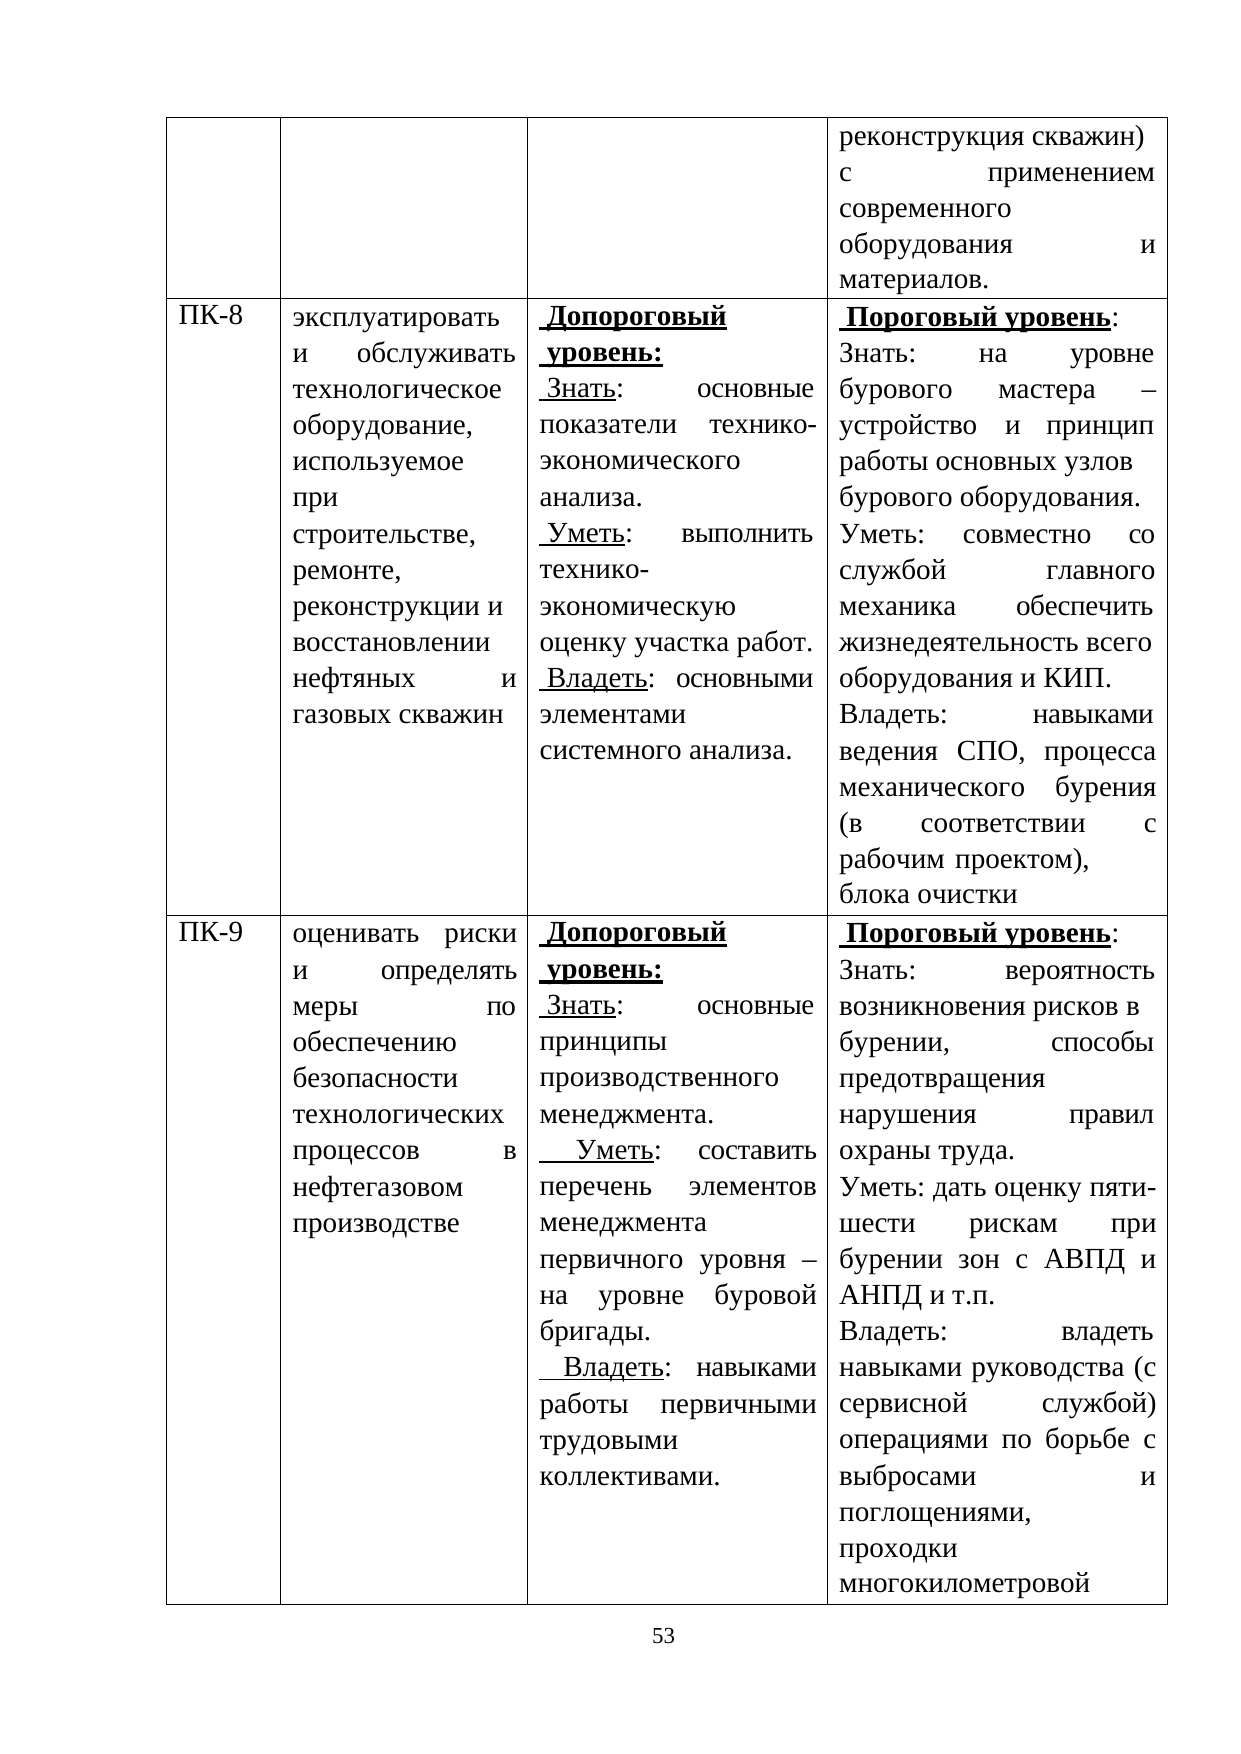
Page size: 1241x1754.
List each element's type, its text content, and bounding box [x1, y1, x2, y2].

table_cell Пороговый уровень: Знать: на уровне бурового мастера – устройство и принцип работы основных узлов бурового оборудования. Уметь: совместно со службой главного механика обеспечить жизнедеятельность всего оборудования и КИП. Владеть: навыками ведения СПО, процесса механического бурения (в соответствии с рабочим проектом), блока очистки [828, 299, 1167, 914]
table_header [528, 118, 827, 298]
table_cell ПК-9 [167, 916, 280, 1604]
table_header реконструкция скважин) с применением современного оборудования и материалов. [828, 118, 1167, 298]
table_cell ПК-8 [167, 299, 280, 914]
table_cell Допороговый уровень: Знать: основные принципы производственного менеджмента. Уметь: составить перечень элементов менеджмента первичного уровня – на уровне буровой бригады. Владеть: навыками работы первичными трудовыми коллективами. [528, 916, 827, 1604]
table_cell эксплуатировать и обслуживать технологическое оборудование, используемое при строительстве, ремонте, реконструкции и восстановлении нефтяных и газовых скважин [281, 299, 527, 914]
table_header [167, 118, 280, 298]
table_cell Пороговый уровень: Знать: вероятность возникновения рисков в бурении, способы предотвращения нарушения правил охраны труда. Уметь: дать оценку пяти- шести рискам при бурении зон с АВПД и АНПД и т.п. Владеть: владеть навыками руководства (с сервисной службой) операциями по борьбе с выбросами и поглощениями, проходки многокилометровой [828, 916, 1167, 1604]
table_cell оценивать риски и определять меры по обеспечению безопасности технологических процессов в нефтегазовом производстве [281, 916, 527, 1604]
table_cell Допороговый уровень: Знать: основные показатели технико- экономического анализа. Уметь: выполнить технико- экономическую оценку участка работ. Владеть: основными элементами системного анализа. [528, 299, 827, 914]
table_header [281, 118, 527, 298]
